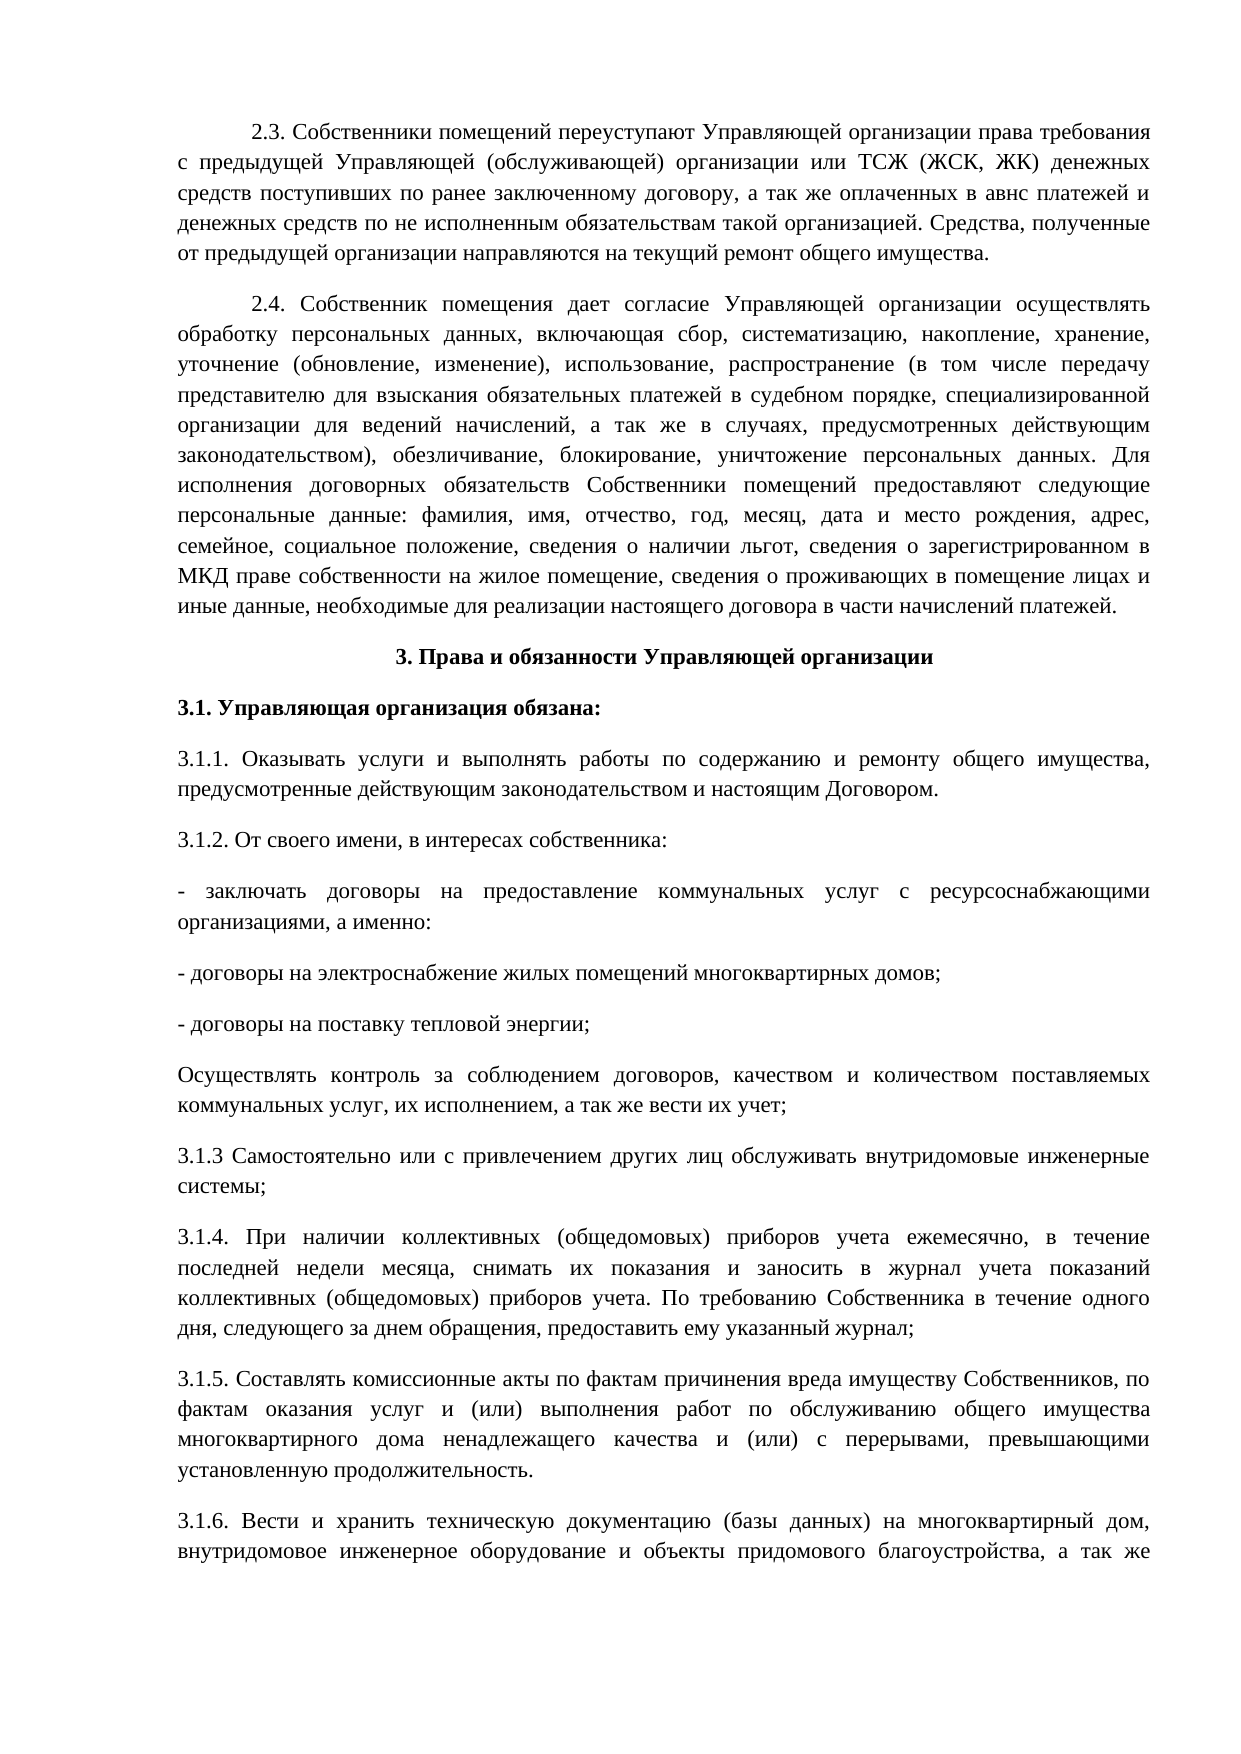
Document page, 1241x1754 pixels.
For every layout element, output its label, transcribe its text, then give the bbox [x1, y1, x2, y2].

text - договоры на электроснабжение жилых помещений многоквартирных домов; [177, 959, 1152, 985]
text 3.1.5. Составлять комиссионные акты по фактам причинения вреда имуществу Собственников, по фактам оказания услуг и (или) выполнения работ по обслуживанию общего имущества многоквартирного дома ненадлежащего качества и (или) с перерывами, превышающими установленную продолжительность. [177, 1365, 1152, 1482]
text 3. Права и обязанности Управляющей организации [177, 643, 1152, 669]
text - заключать договоры на предоставление коммунальных услуг с ресурсоснабжающими организациями, а именно: [177, 877, 1152, 934]
text 3.1. Управляющая организация обязана: [177, 694, 1152, 721]
text - договоры на поставку тепловой энергии; [177, 1010, 1152, 1036]
text 2.4. Собственник помещения дает согласие Управляющей организации осуществлять обработку персональных данных, включающая сбор, систематизацию, накопление, хранение, уточнение (обновление, изменение), использование, распространение (в том числе передачу представителю для взыскания обязательных платежей в судебном порядке, специализированной организации для ведений начислений, а так же в случаях, предусмотренных действующим законодательством), обезличивание, блокирование, уничтожение персональных данных. Для исполнения договорных обязательств Собственники помещений предоставляют следующие персональные данные: фамилия, имя, отчество, год, месяц, дата и место рождения, адрес, семейное, социальное положение, сведения о наличии льгот, сведения о зарегистрированном в МКД праве собственности на жилое помещение, сведения о проживающих в помещение лицах и иные данные, необходимые для реализации настоящего договора в части начислений платежей. [177, 290, 1152, 618]
text Осуществлять контроль за соблюдением договоров, качеством и количеством поставляемых коммунальных услуг, их исполнением, а так же вести их учет; [177, 1061, 1152, 1117]
text 3.1.3 Самостоятельно или с привлечением других лиц обслуживать внутридомовые инженерные системы; [177, 1142, 1152, 1199]
text 3.1.1. Оказывать услуги и выполнять работы по содержанию и ремонту общего имущества, предусмотренные действующим законодательством и настоящим Договором. [177, 745, 1152, 802]
text 2.3. Собственники помещений переуступают Управляющей организации права требования с предыдущей Управляющей (обслуживающей) организации или ТСЖ (ЖСК, ЖК) денежных средств поступивших по ранее заключенному договору, а так же оплаченных в авнс платежей и денежных средств по не исполненным обязательствам такой организацией. Средства, полученные от предыдущей организации направляются на текущий ремонт общего имущества. [177, 118, 1152, 265]
text 3.1.2. От своего имени, в интересах собственника: [177, 826, 1152, 853]
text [177, 1507, 1152, 1563]
text 3.1.4. При наличии коллективных (общедомовых) приборов учета ежемесячно, в течение последней недели месяца, снимать их показания и заносить в журнал учета показаний коллективных (общедомовых) приборов учета. По требованию Собственника в течение одного дня, следующего за днем обращения, предоставить ему указанный журнал; [177, 1223, 1152, 1340]
